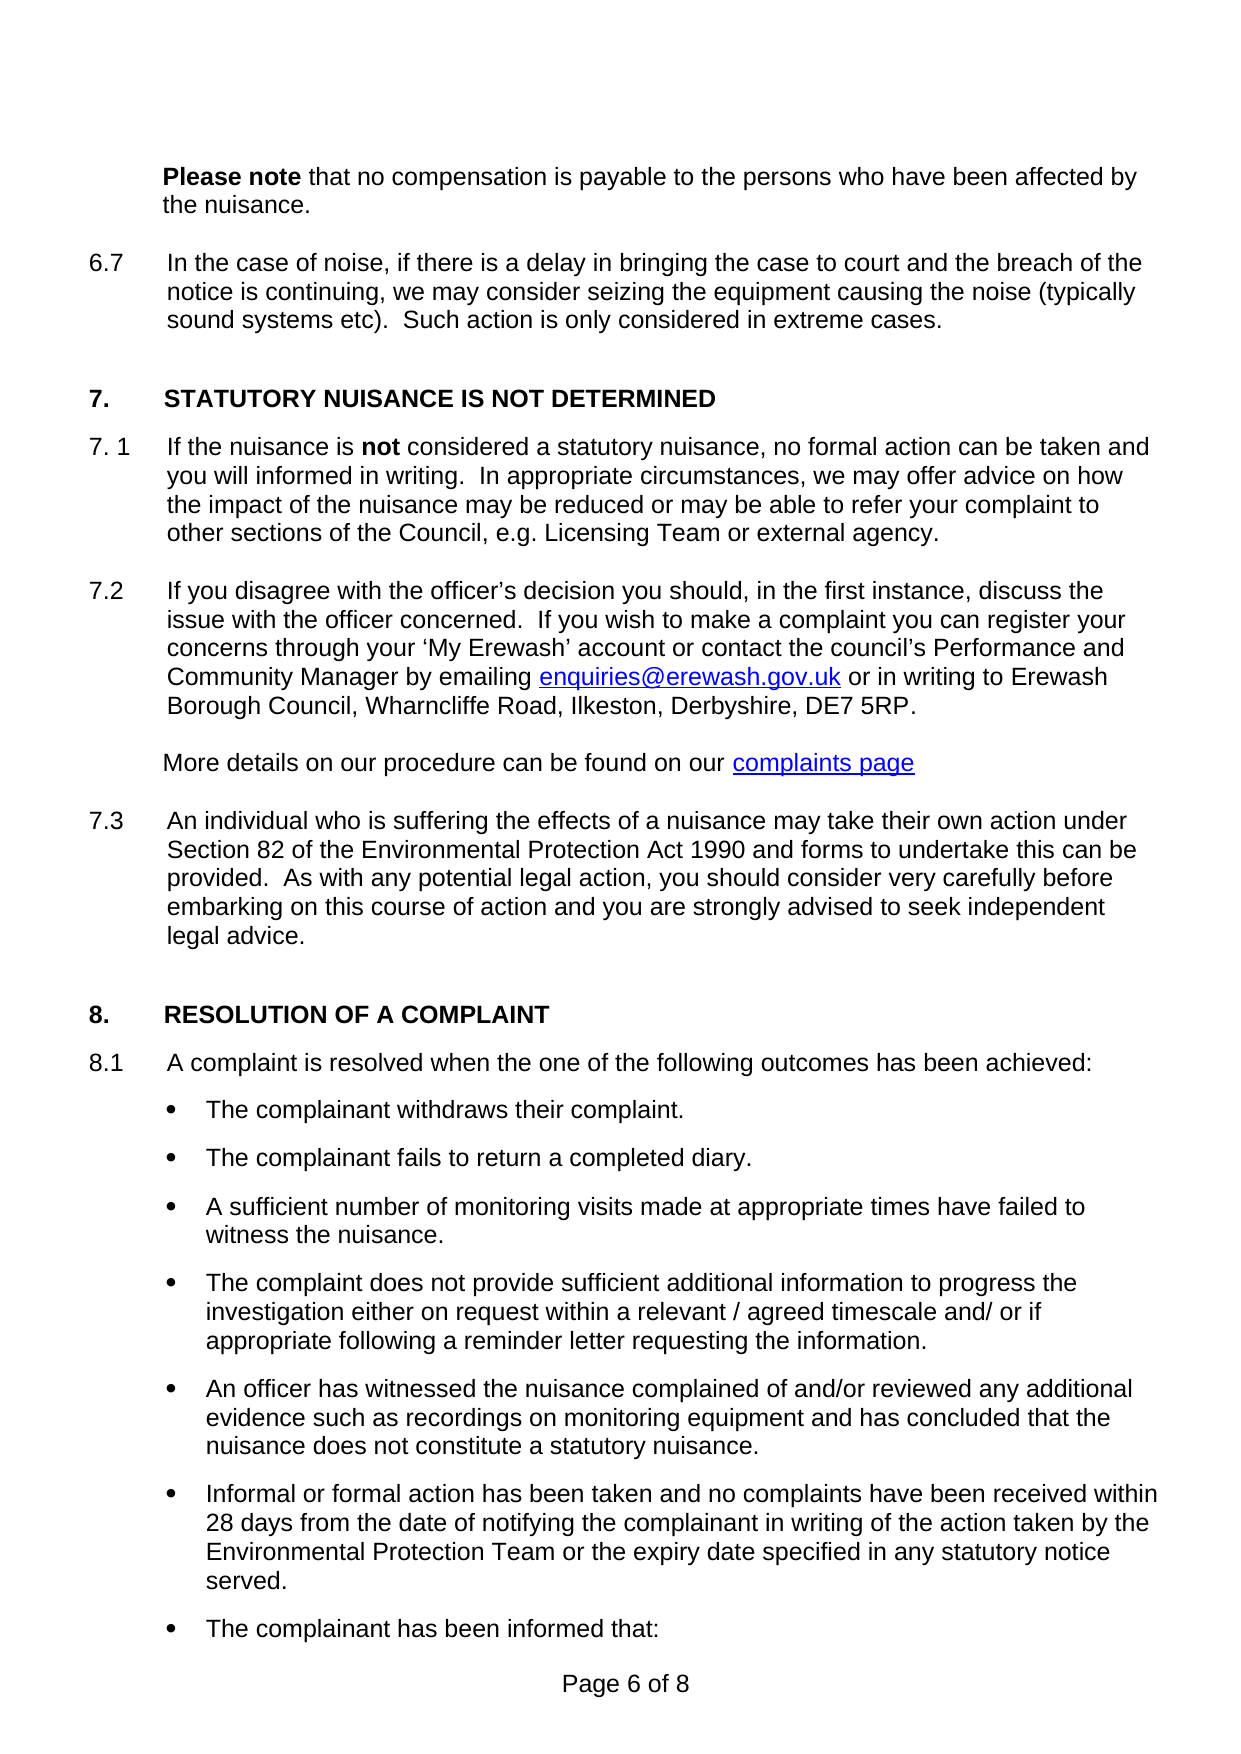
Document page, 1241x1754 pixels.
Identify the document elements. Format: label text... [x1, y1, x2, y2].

list The complainant has been informed that: [167, 1613, 1162, 1642]
subtitle 7. STATUTORY NUISANCE IS NOT DETERMINED [89, 384, 1162, 413]
list The complainant withdraws their complaint. [167, 1095, 1162, 1124]
list The complaint does not provide sufficient additional information to progress the investigation either on request within a relevant / agreed timescale and/ or if appropriate following a reminder letter requesting the information. [167, 1268, 1162, 1354]
list An officer has witnessed the nuisance complained of and/or reviewed any additional evidence such as recordings on monitoring equipment and has concluded that the nuisance does not constitute a statutory nuisance. [167, 1374, 1162, 1460]
text 7.3 An individual who is suffering the effects of a nuisance may take their own action under Section 82 of the Environmental Protection Act 1990 and forms to undertake this can be provided. As with any potential legal action, you should consider very carefully before embarking on this course of action and you are strongly advised to seek independent legal advice. [89, 806, 1162, 949]
list The complainant fails to return a completed diary. [167, 1143, 1162, 1172]
text 7. 1 If the nuisance is not considered a statutory nuisance, no formal action can be taken and you will informed in writing. In appropriate circumstances, we may offer advice on how the impact of the nuisance may be reduced or may be able to refer your complaint to other sections of the Council, e.g. Licensing Team or external agency. [89, 432, 1162, 547]
text 6.7 In the case of noise, if there is a delay in bringing the case to court and the breach of the notice is continuing, we may consider seizing the equipment causing the noise (typically sound systems etc). Such action is only considered in extreme cases. [89, 248, 1162, 334]
list Informal or formal action has been taken and no complaints have been received within 28 days from the date of notifying the complainant in writing of the action taken by the Environmental Protection Team or the expiry date specified in any statutory notice served. [167, 1479, 1162, 1594]
subtitle 8. RESOLUTION OF A COMPLAINT [89, 999, 1162, 1028]
text More details on our procedure can be found on our complaints page [162, 748, 1162, 777]
text 7.2 If you disagree with the officer’s decision you should, in the first instance, discuss the issue with the officer concerned. If you wish to make a complaint you can register your concerns through your ‘My Erewash’ account or contact the council’s Performance and Community Manager by emailing enquiries@erewash.gov.uk or in writing to Erewash Borough Council, Wharncliffe Road, Ilkeston, Derbyshire, DE7 5RP. [89, 576, 1162, 719]
list A sufficient number of monitoring visits made at appropriate times have failed to witness the nuisance. [167, 1191, 1162, 1249]
text Please note that no compensation is payable to the persons who have been affected by the nuisance. [162, 162, 1162, 219]
text 8.1 A complaint is resolved when the one of the following outcomes has been achieved: [89, 1047, 1162, 1076]
